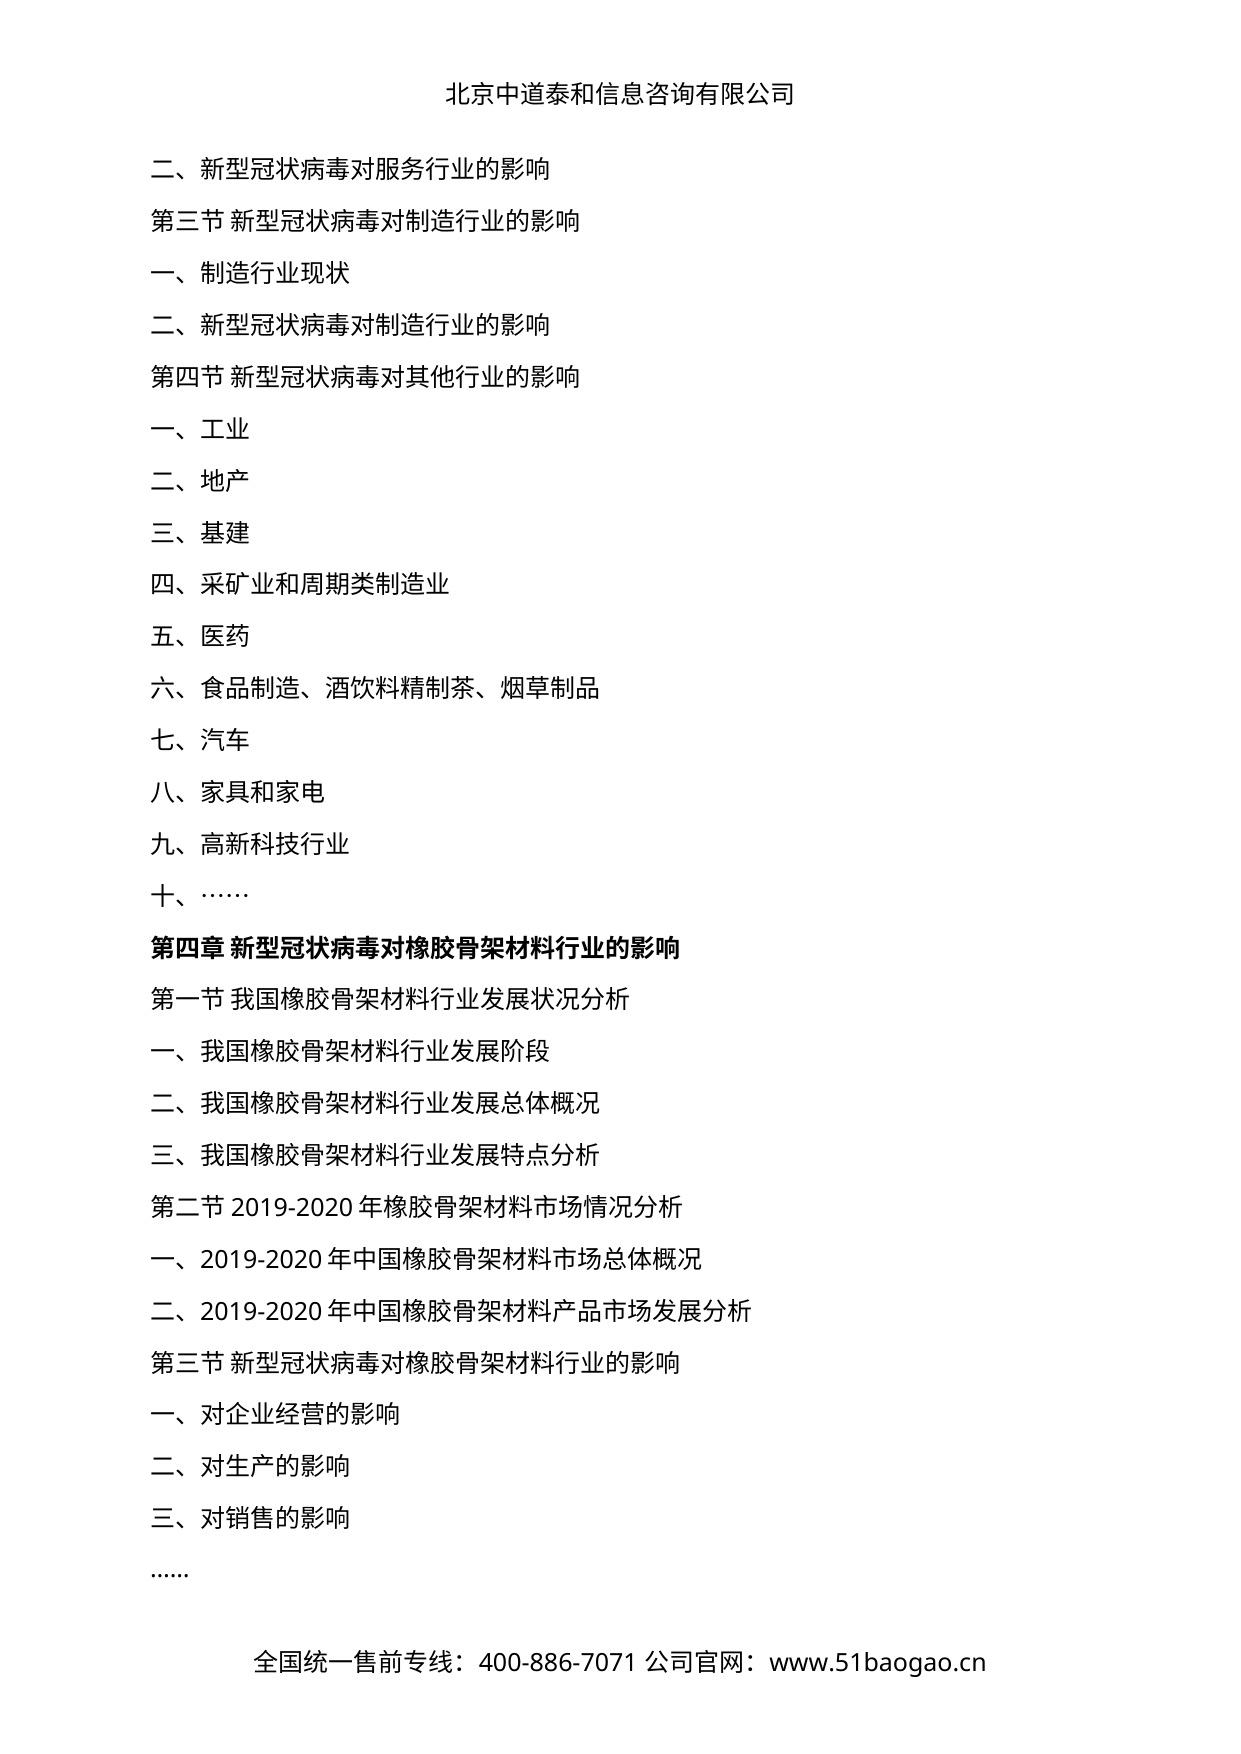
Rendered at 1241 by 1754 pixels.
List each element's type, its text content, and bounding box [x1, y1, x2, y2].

text 一、对企业经营的影响 [150, 1395, 1090, 1431]
text 一、制造行业现状 [150, 254, 1090, 290]
text 一、2019-2020年中国橡胶骨架材料市场总体概况 [150, 1239, 1090, 1276]
text 第三节 新型冠状病毒对制造行业的影响 [150, 202, 1090, 238]
text 三、我国橡胶骨架材料行业发展特点分析 [150, 1136, 1090, 1172]
text 七、汽车 [150, 721, 1090, 757]
text 二、地产 [150, 461, 1090, 497]
text 二、我国橡胶骨架材料行业发展总体概况 [150, 1084, 1090, 1120]
text 第四章 新型冠状病毒对橡胶骨架材料行业的影响 [150, 928, 1090, 964]
text 二、对生产的影响 [150, 1447, 1090, 1483]
text 二、新型冠状病毒对服务行业的影响 [150, 150, 1090, 186]
text 第一节 我国橡胶骨架材料行业发展状况分析 [150, 980, 1090, 1016]
text 四、采矿业和周期类制造业 [150, 565, 1090, 601]
text 第二节 2019-2020年橡胶骨架材料市场情况分析 [150, 1187, 1090, 1224]
text 一、我国橡胶骨架材料行业发展阶段 [150, 1032, 1090, 1068]
text …… [150, 1551, 1090, 1585]
text 第三节 新型冠状病毒对橡胶骨架材料行业的影响 [150, 1343, 1090, 1379]
text 一、工业 [150, 409, 1090, 446]
text 三、对销售的影响 [150, 1499, 1090, 1535]
text 二、新型冠状病毒对制造行业的影响 [150, 306, 1090, 342]
text 五、医药 [150, 617, 1090, 653]
text 八、家具和家电 [150, 772, 1090, 809]
text 三、基建 [150, 513, 1090, 549]
text 六、食品制造、酒饮料精制茶、烟草制品 [150, 669, 1090, 705]
text 十、…… [150, 876, 1090, 912]
text 第四节 新型冠状病毒对其他行业的影响 [150, 357, 1090, 394]
text 二、2019-2020年中国橡胶骨架材料产品市场发展分析 [150, 1291, 1090, 1327]
text 九、高新科技行业 [150, 824, 1090, 861]
